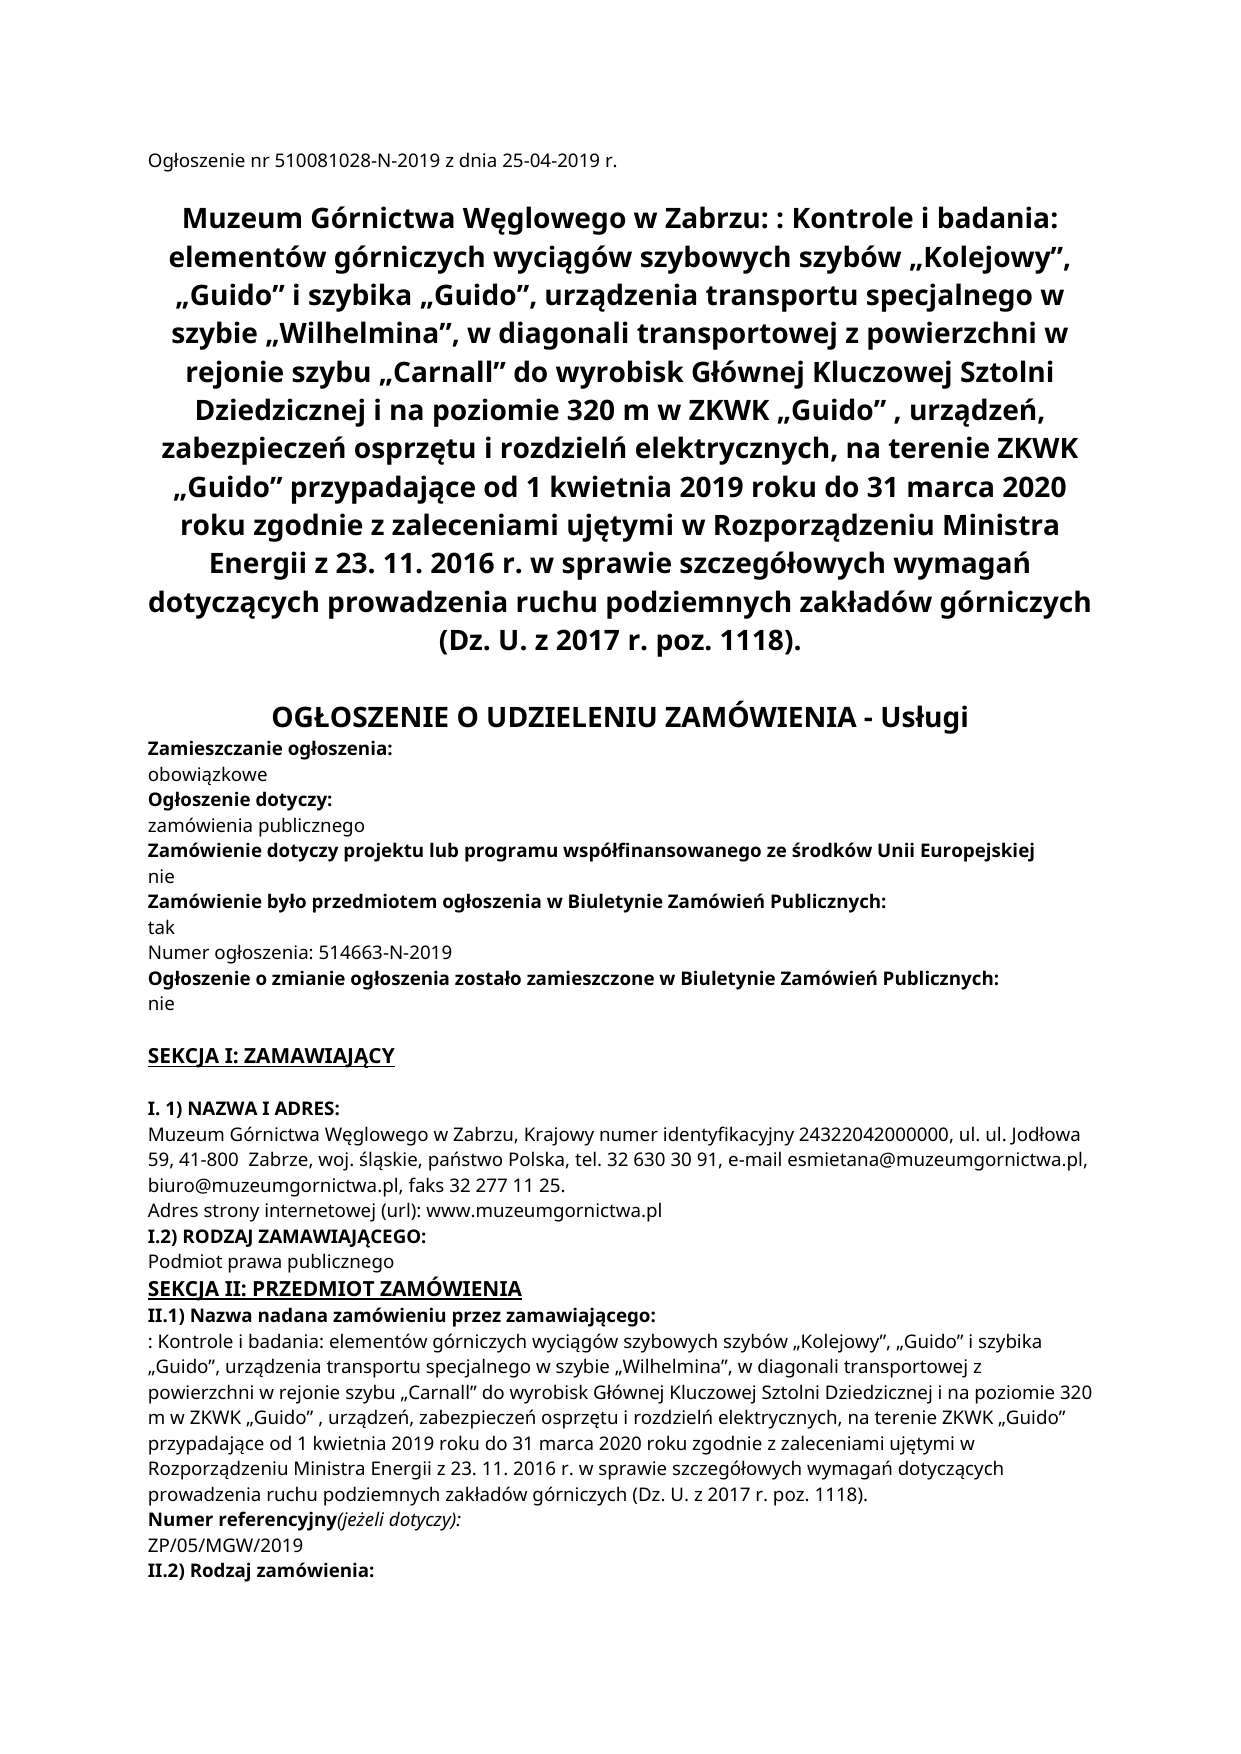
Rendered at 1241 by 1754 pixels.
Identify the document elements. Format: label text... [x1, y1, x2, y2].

text : Kontrole i badania: elementów górniczych wyciągów szybowych szybów „Kolejowy”, „Guido” i szybika „Guido”, urządzenia transportu specjalnego w szybie „Wilhelmina”, w diagonali transportowej z powierzchni w rejonie szybu „Carnall” do wyrobisk Głównej Kluczowej Sztolni Dziedzicznej i na poziomie 320 m w ZKWK „Guido” , urządzeń, zabezpieczeń osprzętu i rozdzielń elektrycznych, na terenie ZKWK „Guido” przypadające od 1 kwietnia 2019 roku do 31 marca 2020 roku zgodnie z zaleceniami ujętymi w Rozporządzeniu Ministra Energii z 23. 11. 2016 r. w sprawie szczegółowych wymagań dotyczących prowadzenia ruchu podziemnych zakładów górniczych (Dz. U. z 2017 r. poz. 1118). [148, 1328, 1093, 1507]
text Podmiot prawa publicznego [148, 1249, 1093, 1274]
text Numer referencyjny(jeżeli dotyczy): [148, 1507, 1093, 1532]
text zamówienia publicznego [148, 812, 1093, 837]
text nie [148, 863, 1093, 888]
text SEKCJA II: PRZEDMIOT ZAMÓWIENIA [148, 1274, 1093, 1303]
text ZP/05/MGW/2019 [148, 1532, 1093, 1558]
text II.2) Rodzaj zamówienia: [148, 1558, 1093, 1583]
text Ogłoszenie dotyczy: [148, 786, 1093, 812]
text Ogłoszenie o zmianie ogłoszenia zostało zamieszczone w Biuletynie Zamówień Publicznych: [148, 965, 1093, 991]
text obowiązkowe [148, 761, 1093, 786]
text I.2) RODZAJ ZAMAWIAJĄCEGO: [148, 1223, 1093, 1249]
text I. 1) NAZWA I ADRES: [148, 1096, 1093, 1121]
text Muzeum Górnictwa Węglowego w Zabrzu: : Kontrole i badania: elementów górniczych wyciągów szybowych szybów „Kolejowy”, „Guido” i szybika „Guido”, urządzenia transportu specjalnego w szybie „Wilhelmina”, w diagonali transportowej z powierzchni w rejonie szybu „Carnall” do wyrobisk Głównej Kluczowej Sztolni Dziedzicznej i na poziomie 320 m w ZKWK „Guido” , urządzeń, zabezpieczeń osprzętu i rozdzielń elektrycznych, na terenie ZKWK „Guido” przypadające od 1 kwietnia 2019 roku do 31 marca 2020 roku zgodnie z zaleceniami ujętymi w Rozporządzeniu Ministra Energii z 23. 11. 2016 r. w sprawie szczegółowych wymagań dotyczących prowadzenia ruchu podziemnych zakładów górniczych (Dz. U. z 2017 r. poz. 1118). OGŁOSZENIE O UDZIELENIU ZAMÓWIENIA - Usługi [148, 199, 1093, 735]
text Muzeum Górnictwa Węglowego w Zabrzu, Krajowy numer identyfikacyjny 24322042000000, ul. ul. Jodłowa 59, 41-800 Zabrze, woj. śląskie, państwo Polska, tel. 32 630 30 91, e-mail esmietana@muzeumgornictwa.pl, biuro@muzeumgornictwa.pl, faks 32 277 11 25. Adres strony internetowej (url): www.muzeumgornictwa.pl [148, 1121, 1093, 1223]
text nie [148, 991, 1093, 1016]
text Zamówienie było przedmiotem ogłoszenia w Biuletynie Zamówień Publicznych: [148, 888, 1093, 914]
text II.1) Nazwa nadana zamówieniu przez zamawiającego: [148, 1303, 1093, 1328]
text Zamówienie dotyczy projektu lub programu współfinansowanego ze środków Unii Europejskiej [148, 837, 1093, 863]
text Ogłoszenie nr 510081028-N-2019 z dnia 25-04-2019 r. [148, 148, 1093, 173]
text SEKCJA I: ZAMAWIAJĄCY [148, 1042, 1093, 1070]
text tak Numer ogłoszenia: 514663-N-2019 [148, 914, 1093, 965]
text Zamieszczanie ogłoszenia: [148, 735, 1093, 761]
